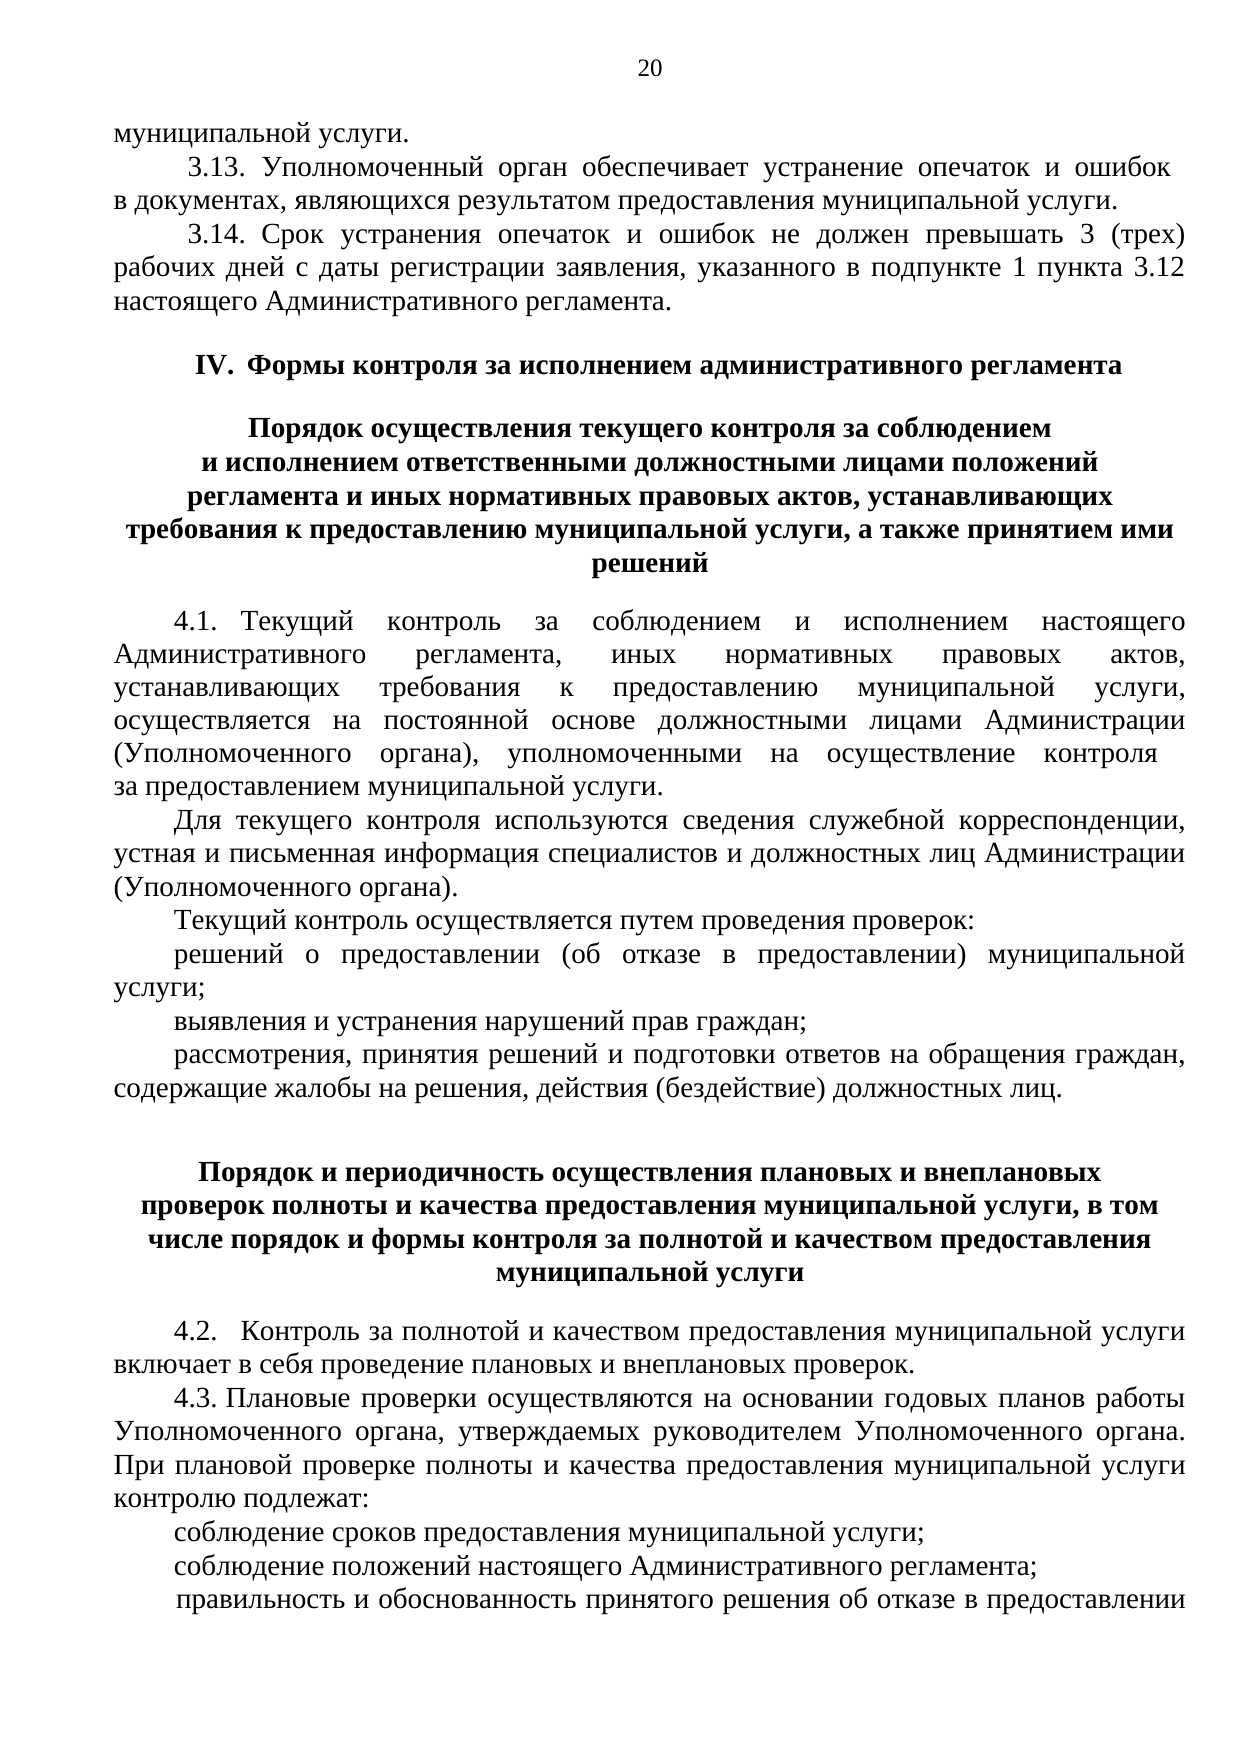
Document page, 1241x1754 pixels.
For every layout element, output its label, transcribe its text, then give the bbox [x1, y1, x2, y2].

text Для текущего контроля используются сведения служебной корреспонденции, устная и письменная информация специалистов и должностных лиц Администрации (Уполномоченного органа). [113, 802, 1186, 903]
list Плановые проверки осуществляются на основании годовых планов работы Уполномоченного органа, утверждаемых руководителем Уполномоченного органа. При плановой проверке полноты и качества предоставления муниципальной услуги контролю подлежат: [113, 1380, 1186, 1514]
text 3.13. Уполномоченный орган обеспечивает устранение опечаток и ошибок в документах, являющихся результатом предоставления муниципальной услуги. [113, 149, 1186, 217]
list Текущий контроль за соблюдением и исполнением настоящего Административного регламента, иных нормативных правовых актов, устанавливающих требования к предоставлению муниципальной услуги, осуществляется на постоянной основе должностными лицами Администрации (Уполномоченного органа), уполномоченными на осуществление контроля за предоставлением муниципальной услуги. [113, 604, 1186, 802]
text соблюдение сроков предоставления муниципальной услуги; [174, 1514, 1166, 1548]
list Формы контроля за исполнением административного регламента [113, 351, 1186, 380]
text Порядок и периодичность осуществления плановых и внеплановых проверок полноты и качества предоставления муниципальной услуги, в том числе порядок и формы контроля за полнотой и качеством предоставления муниципальной услуги [113, 1154, 1186, 1288]
list Контроль за полнотой и качеством предоставления муниципальной услуги включает в себя проведение плановых и внеплановых проверок. [113, 1313, 1186, 1380]
text Текущий контроль осуществляется путем проведения проверок: [113, 903, 1186, 936]
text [113, 116, 1186, 149]
text выявления и устранения нарушений прав граждан; [113, 1003, 1186, 1037]
text рассмотрения, принятия решений и подготовки ответов на обращения граждан, содержащие жалобы на решения, действия (бездействие) должностных лиц. [113, 1037, 1186, 1104]
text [113, 1582, 1186, 1615]
text Порядок осуществления текущего контроля за соблюдением и исполнением ответственными должностными лицами положений регламента и иных нормативных правовых актов, устанавливающих требования к предоставлению муниципальной услуги, а также принятием ими решений [113, 411, 1186, 579]
text 3.14. Срок устранения опечаток и ошибок не должен превышать 3 (трех) рабочих дней с даты регистрации заявления, указанного в подпункте 1 пункта 3.12 настоящего Административного регламента. [113, 217, 1186, 317]
text решений о предоставлении (об отказе в предоставлении) муниципальной услуги; [113, 936, 1186, 1003]
text соблюдение положений настоящего Административного регламента; [174, 1548, 1166, 1582]
